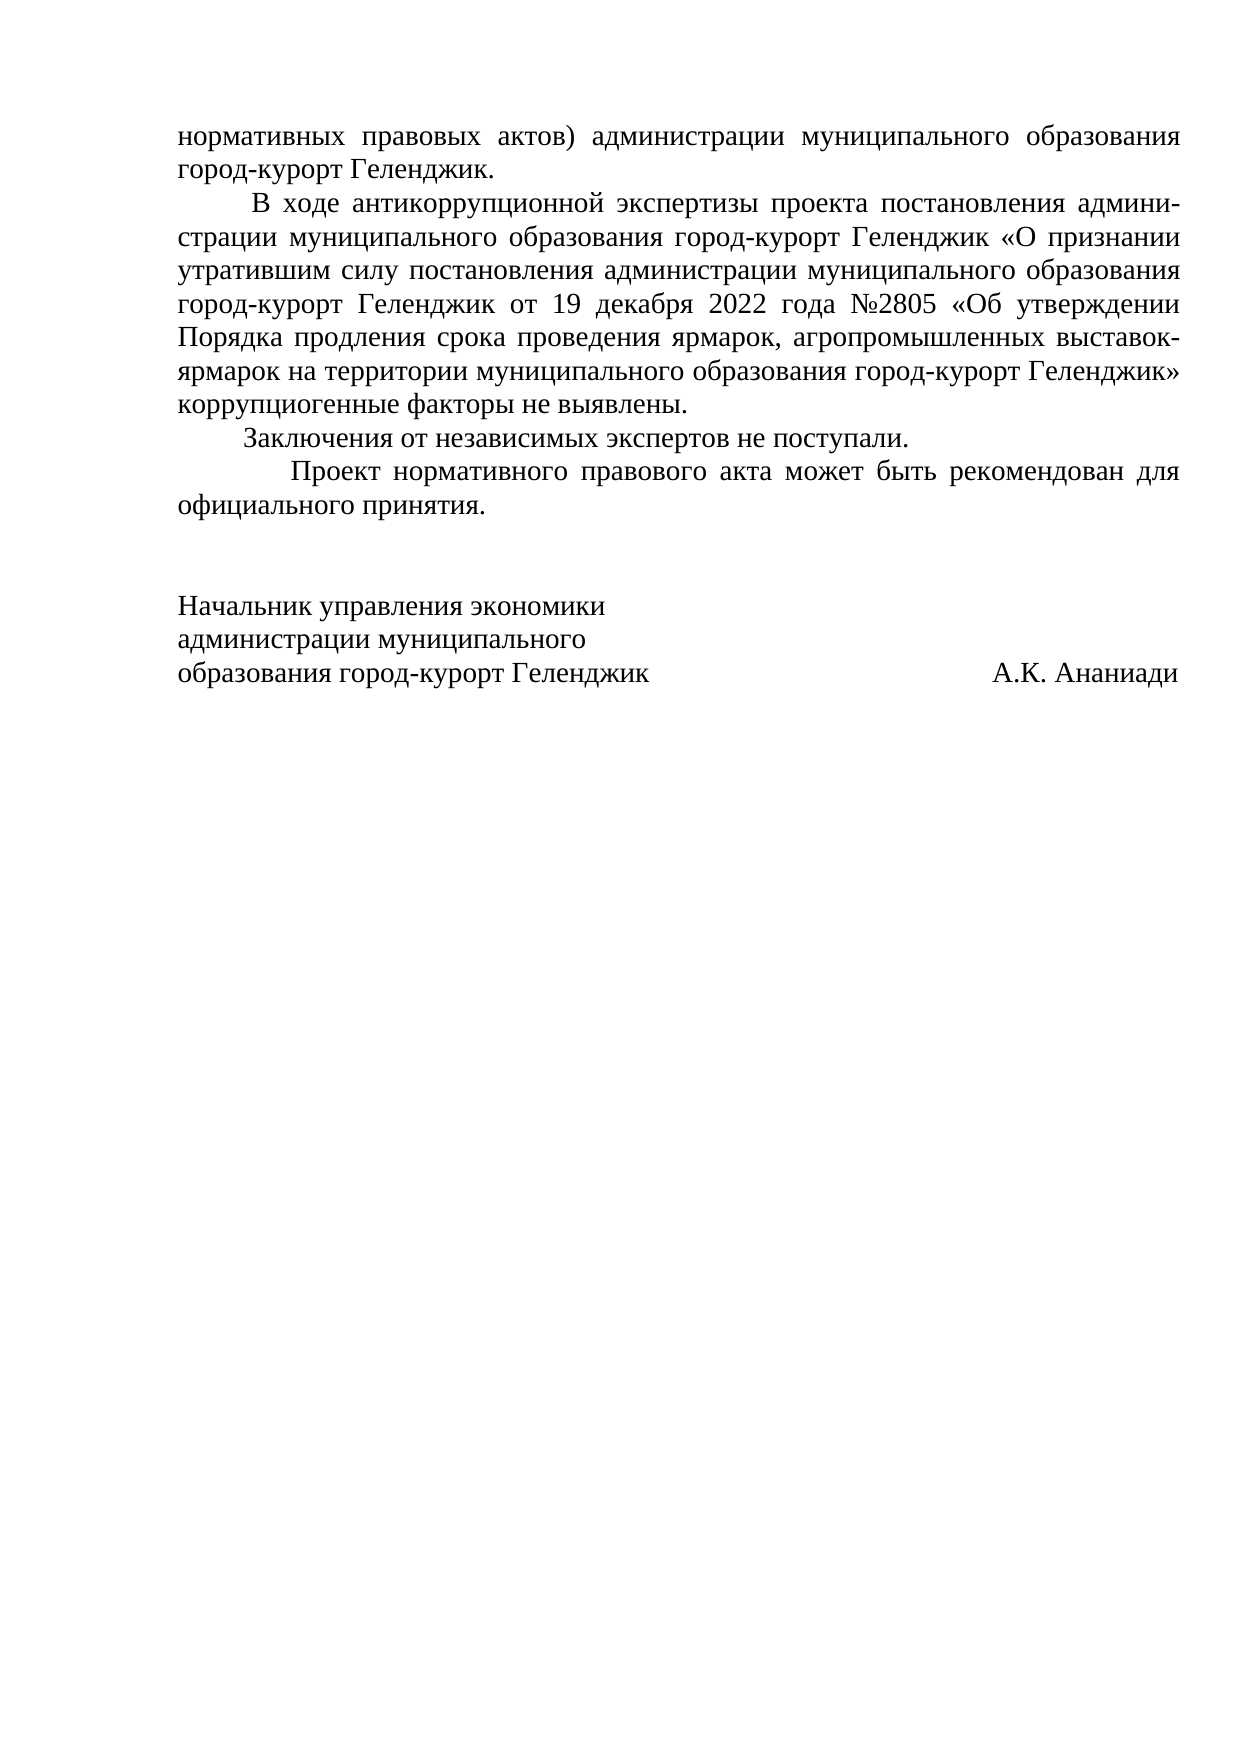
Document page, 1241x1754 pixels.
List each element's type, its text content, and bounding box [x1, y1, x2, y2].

text Заключения от независимых экспертов не поступали. [177, 420, 1181, 453]
text Проект нормативного правового акта может быть рекомендован для официального принятия. [177, 453, 1181, 521]
text В ходе антикоррупционной экспертизы проекта постановления админи-страции муниципального образования город-курорт Геленджик «О признании утратившим силу постановления администрации муниципального образования город-курорт Геленджик от 19 декабря 2022 года №2805 «Об утверждении Порядка продления срока проведения ярмарок, агропромышленных выставок-ярмарок на территории муниципального образования город-курорт Геленджик» коррупциогенные факторы не выявлены. [177, 185, 1181, 420]
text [177, 118, 1181, 185]
text администрации муниципального [177, 621, 1181, 655]
text образования город-курорт Геленджик А.К. Ананиади [177, 655, 1181, 688]
text Начальник управления экономики [177, 588, 1181, 621]
